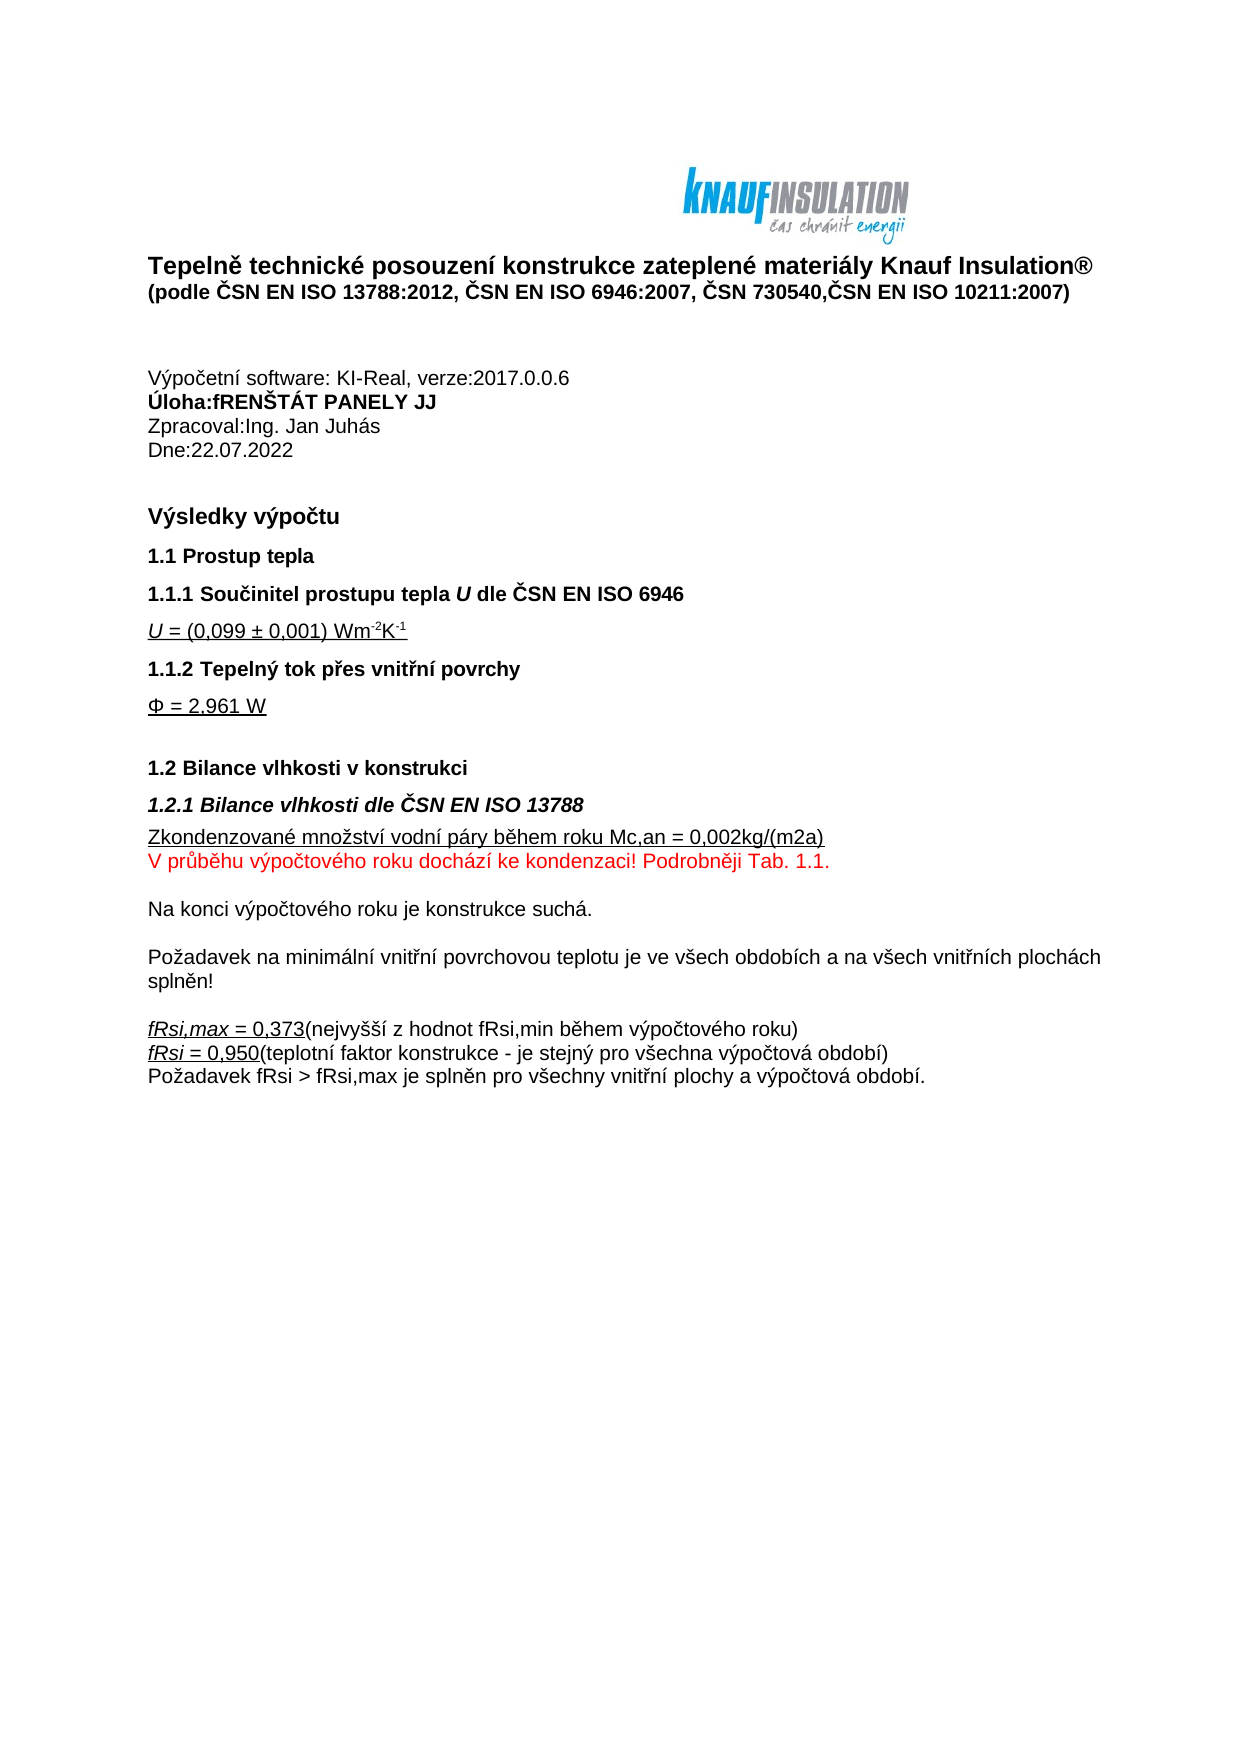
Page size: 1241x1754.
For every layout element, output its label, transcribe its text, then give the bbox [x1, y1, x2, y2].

text Zpracoval:Ing. Jan Juhás Dne:22.07.2022 [148, 414, 520, 462]
text Na konci výpočtového roku je konstrukce suchá. [148, 897, 1128, 921]
text fRsi = 0,950(teplotní faktor konstrukce - je stejný pro všechna výpočtová období) Požadavek fRsi > fRsi,max je splněn pro všechny vnitřní plochy a výpočtová období. [148, 1040, 990, 1088]
subtitle Úloha:fRENŠTÁT PANELY JJ [148, 390, 1128, 414]
text Zkondenzované množství vodní páry během roku Mc,an = 0,002kg/(m2a) V průběhu výpočtového roku dochází ke kondenzaci! Podrobněji Tab. 1.1. [148, 825, 836, 873]
picture [677, 160, 909, 245]
text Φ = 2,961 W [148, 693, 1128, 717]
subtitle Bilance vlhkosti v konstrukci [147, 756, 1128, 780]
list Bilance vlhkosti dle ČSN EN ISO 13788 [147, 792, 1128, 816]
text Požadavek na minimální vnitřní povrchovou teplotu je ve všech obdobích a na všech vnitřních plochách splněn! [148, 944, 1128, 992]
text U = (0,099 ± 0,001) Wm-2K-1 [148, 618, 1128, 642]
subtitle Prostup tepla [147, 543, 1128, 567]
subtitle (podle ČSN EN ISO 13788:2012, ČSN EN ISO 6946:2007, ČSN 730540,ČSN EN ISO 10211:2007) [148, 280, 1128, 304]
subtitle Tepelný tok přes vnitřní povrchy [147, 657, 1128, 681]
text Výpočetní software: KI-Real, verze:2017.0.0.6 [148, 366, 1128, 390]
list Součinitel prostupu tepla U dle ČSN EN ISO 6946 [147, 582, 1128, 606]
subtitle Výsledky výpočtu [148, 503, 1128, 529]
title Tepelně technické posouzení konstrukce zateplené materiály Knauf Insulation® [148, 251, 1128, 280]
text fRsi,max = 0,373(nejvyšší z hodnot fRsi,min během výpočtového roku) [148, 1016, 1128, 1040]
